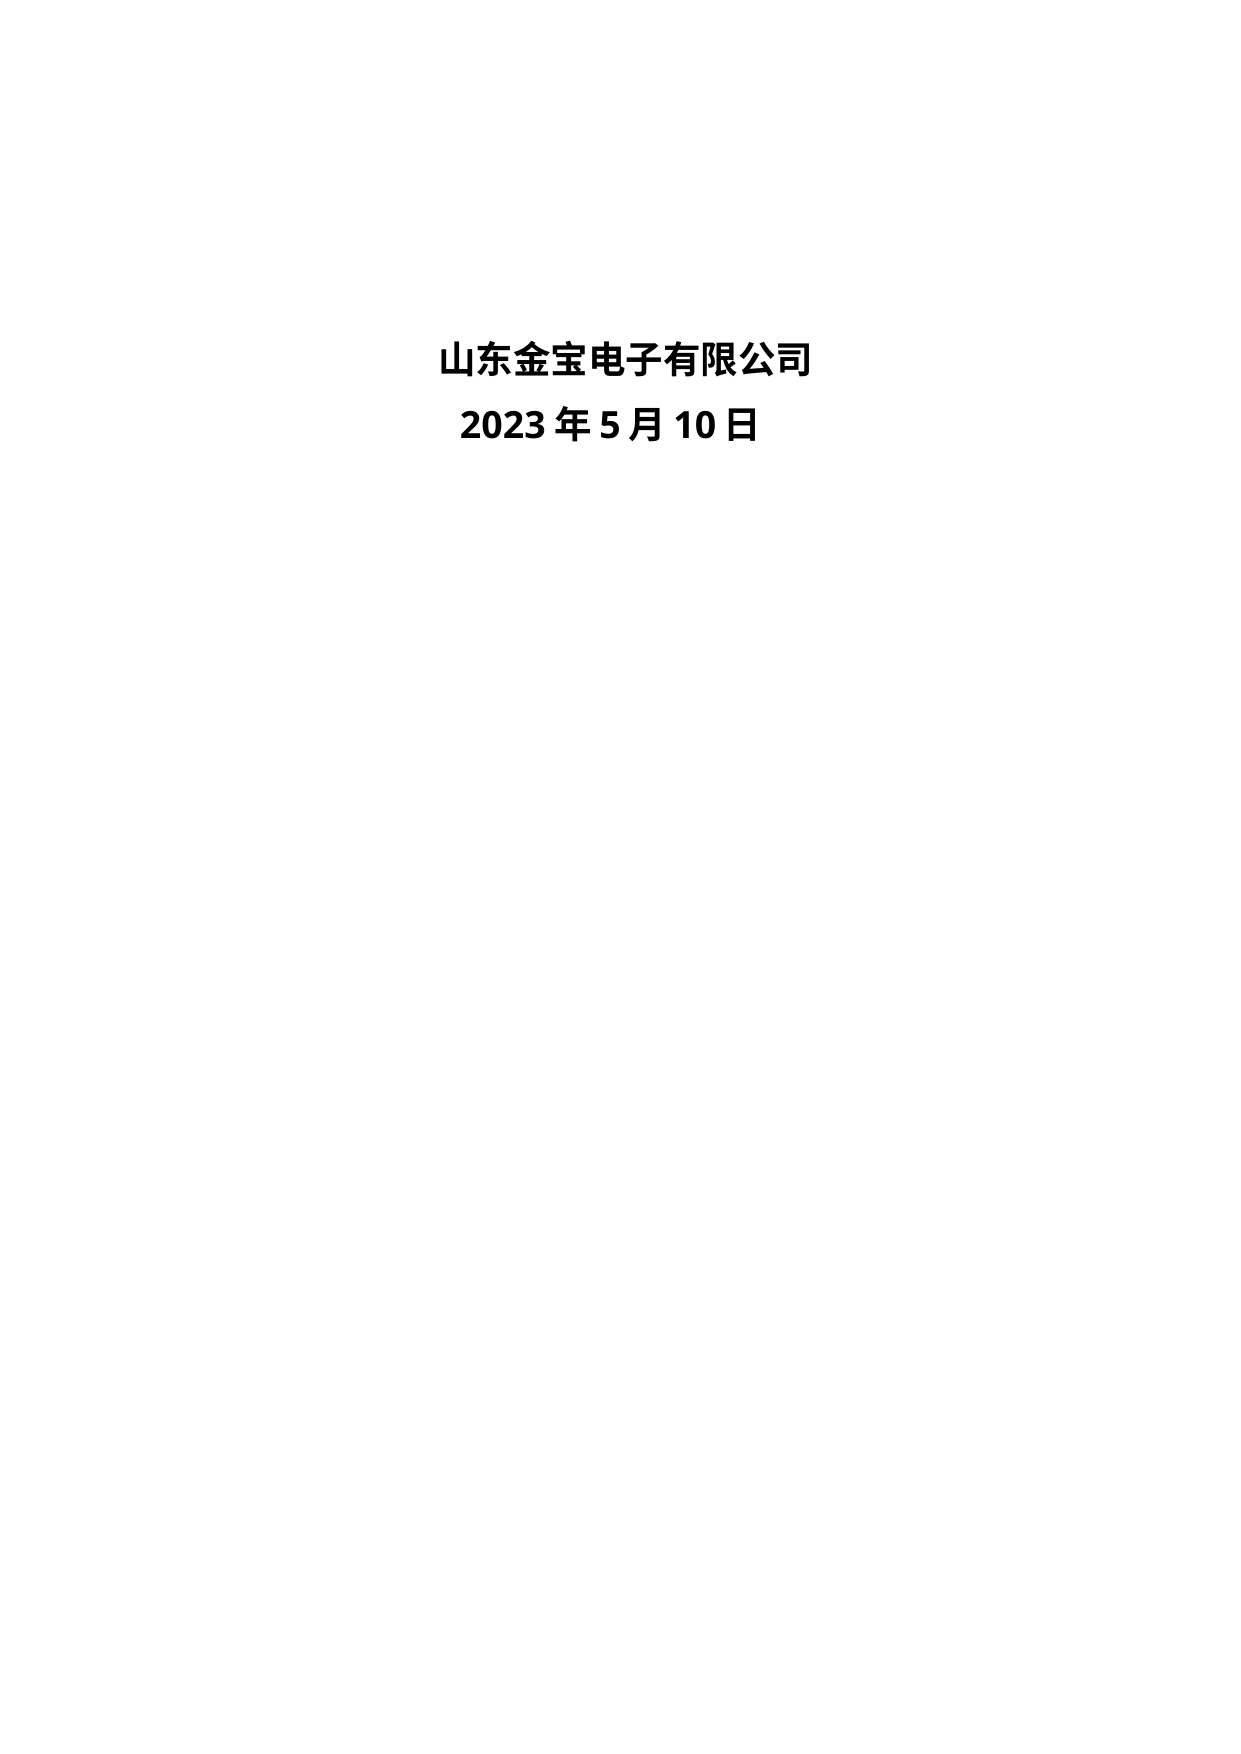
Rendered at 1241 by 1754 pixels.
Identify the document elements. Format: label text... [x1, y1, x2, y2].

list 山东金宝电子有限公司 [187, 324, 1053, 389]
list 2023年5月10日 [187, 389, 1053, 454]
